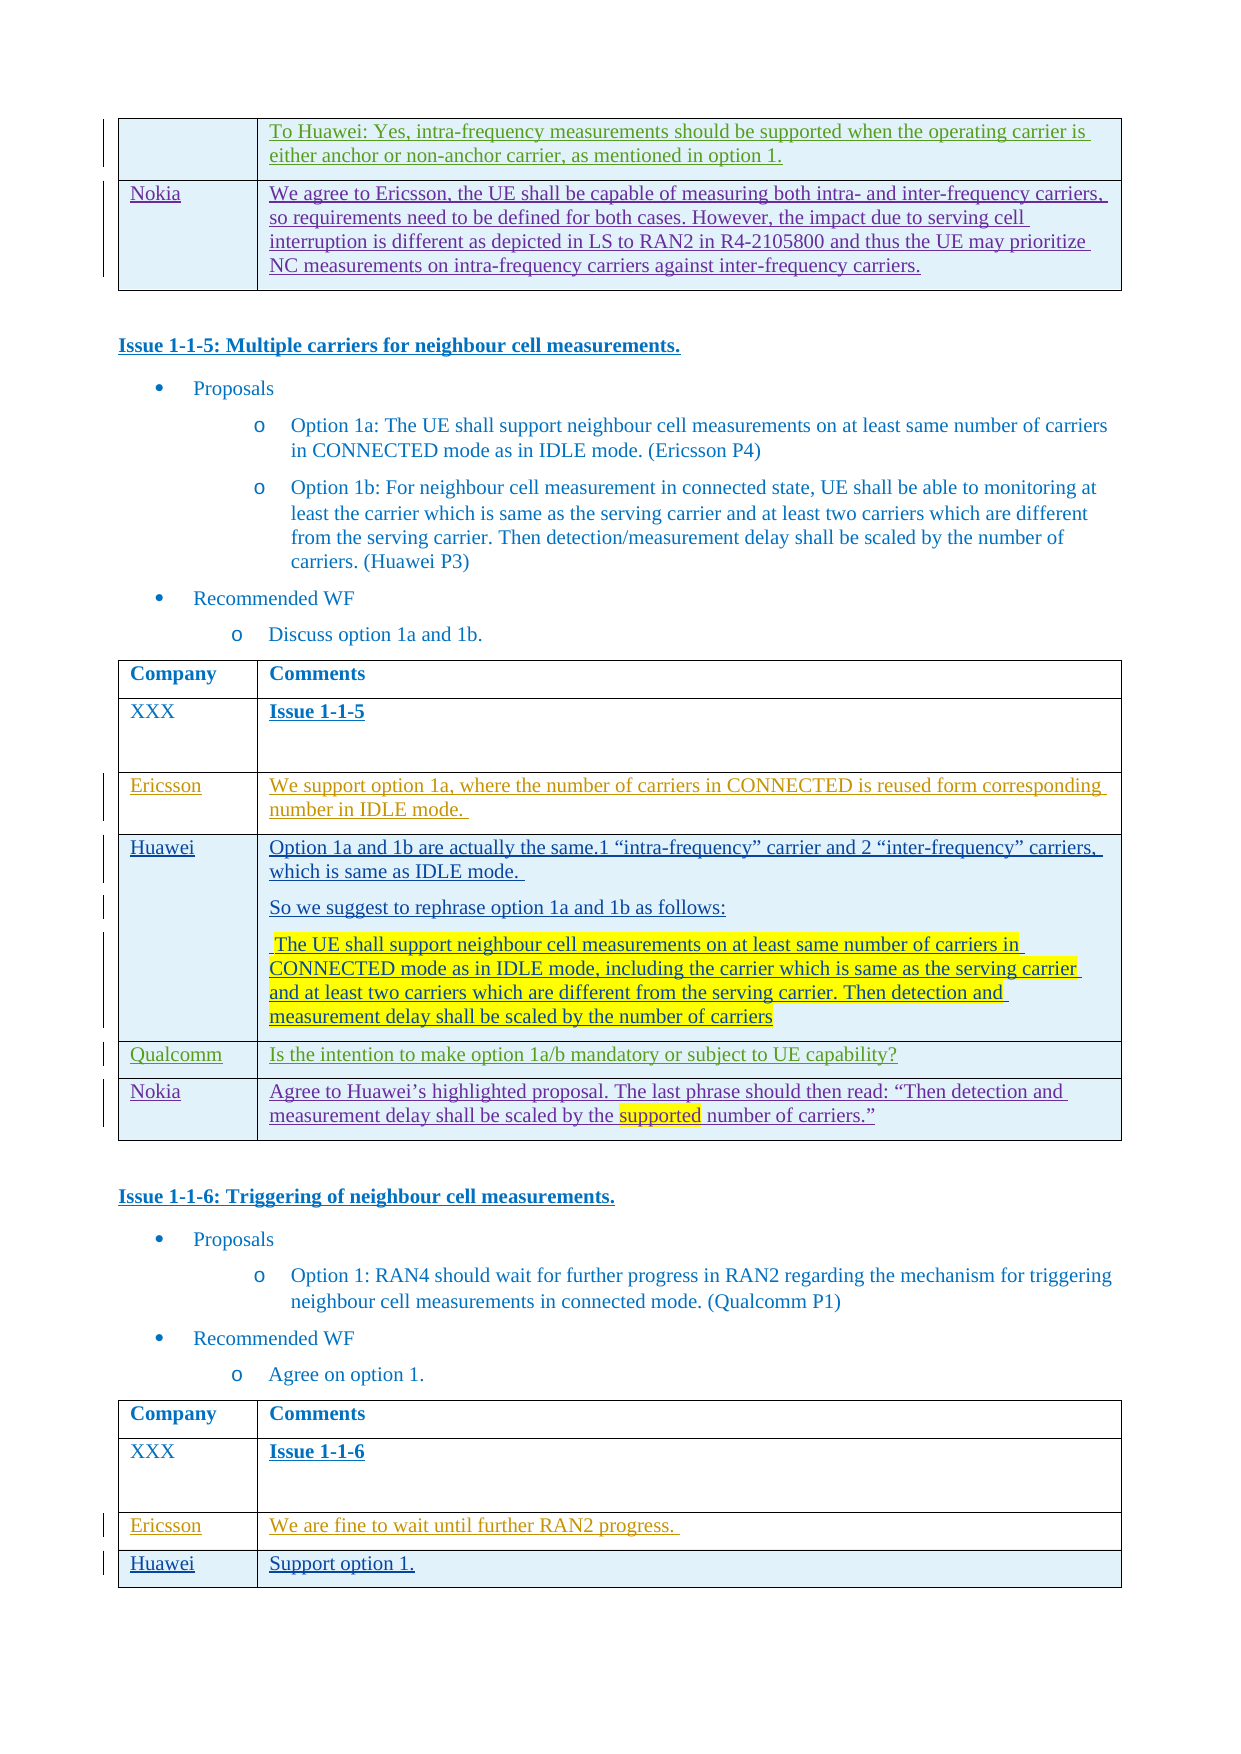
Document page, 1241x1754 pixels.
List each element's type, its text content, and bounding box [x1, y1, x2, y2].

table_cell [258, 1513, 1121, 1549]
table_cell [258, 773, 1121, 834]
table_cell XXX [119, 1439, 257, 1512]
text Issue 1-1-5: Multiple carriers for neighbour cell measurements. [118, 333, 1122, 357]
list Discuss option 1a and 1b. [231, 622, 1122, 648]
list Recommended WF [156, 585, 1122, 609]
list Option 1a: The UE shall support neighbour cell measurements on at least same number of carriers in CONNECTED mode as in IDLE mode. (Ericsson P4) [253, 413, 1122, 462]
table_cell [119, 1513, 257, 1549]
list Proposals [156, 376, 1122, 400]
text Issue 1-1-6: Triggering of neighbour cell measurements. [118, 1184, 1122, 1208]
table_cell [119, 773, 257, 834]
list Proposals [156, 1227, 1122, 1251]
table_cell Issue 1-1-6 [258, 1439, 1121, 1512]
table_cell XXX [119, 699, 257, 772]
table_header Comments [258, 661, 1121, 698]
table_header Company [119, 661, 257, 698]
list Recommended WF [156, 1325, 1122, 1349]
list Option 1: RAN4 should wait for further progress in RAN2 regarding the mechanism for triggering neighbour cell measurements in connected mode. (Qualcomm P1) [253, 1263, 1122, 1313]
table_header Comments [258, 1401, 1121, 1438]
list Option 1b: For neighbour cell measurement in connected state, UE shall be able to monitoring at least the carrier which is same as the serving carrier and at least two carriers which are different from the serving carrier. Then detection/measurement delay shall be scaled by the number of carriers. (Huawei P3) [253, 475, 1122, 573]
table_cell Issue 1-1-5 [258, 699, 1121, 772]
table_header Company [119, 1401, 257, 1438]
list Agree on option 1. [231, 1362, 1122, 1388]
